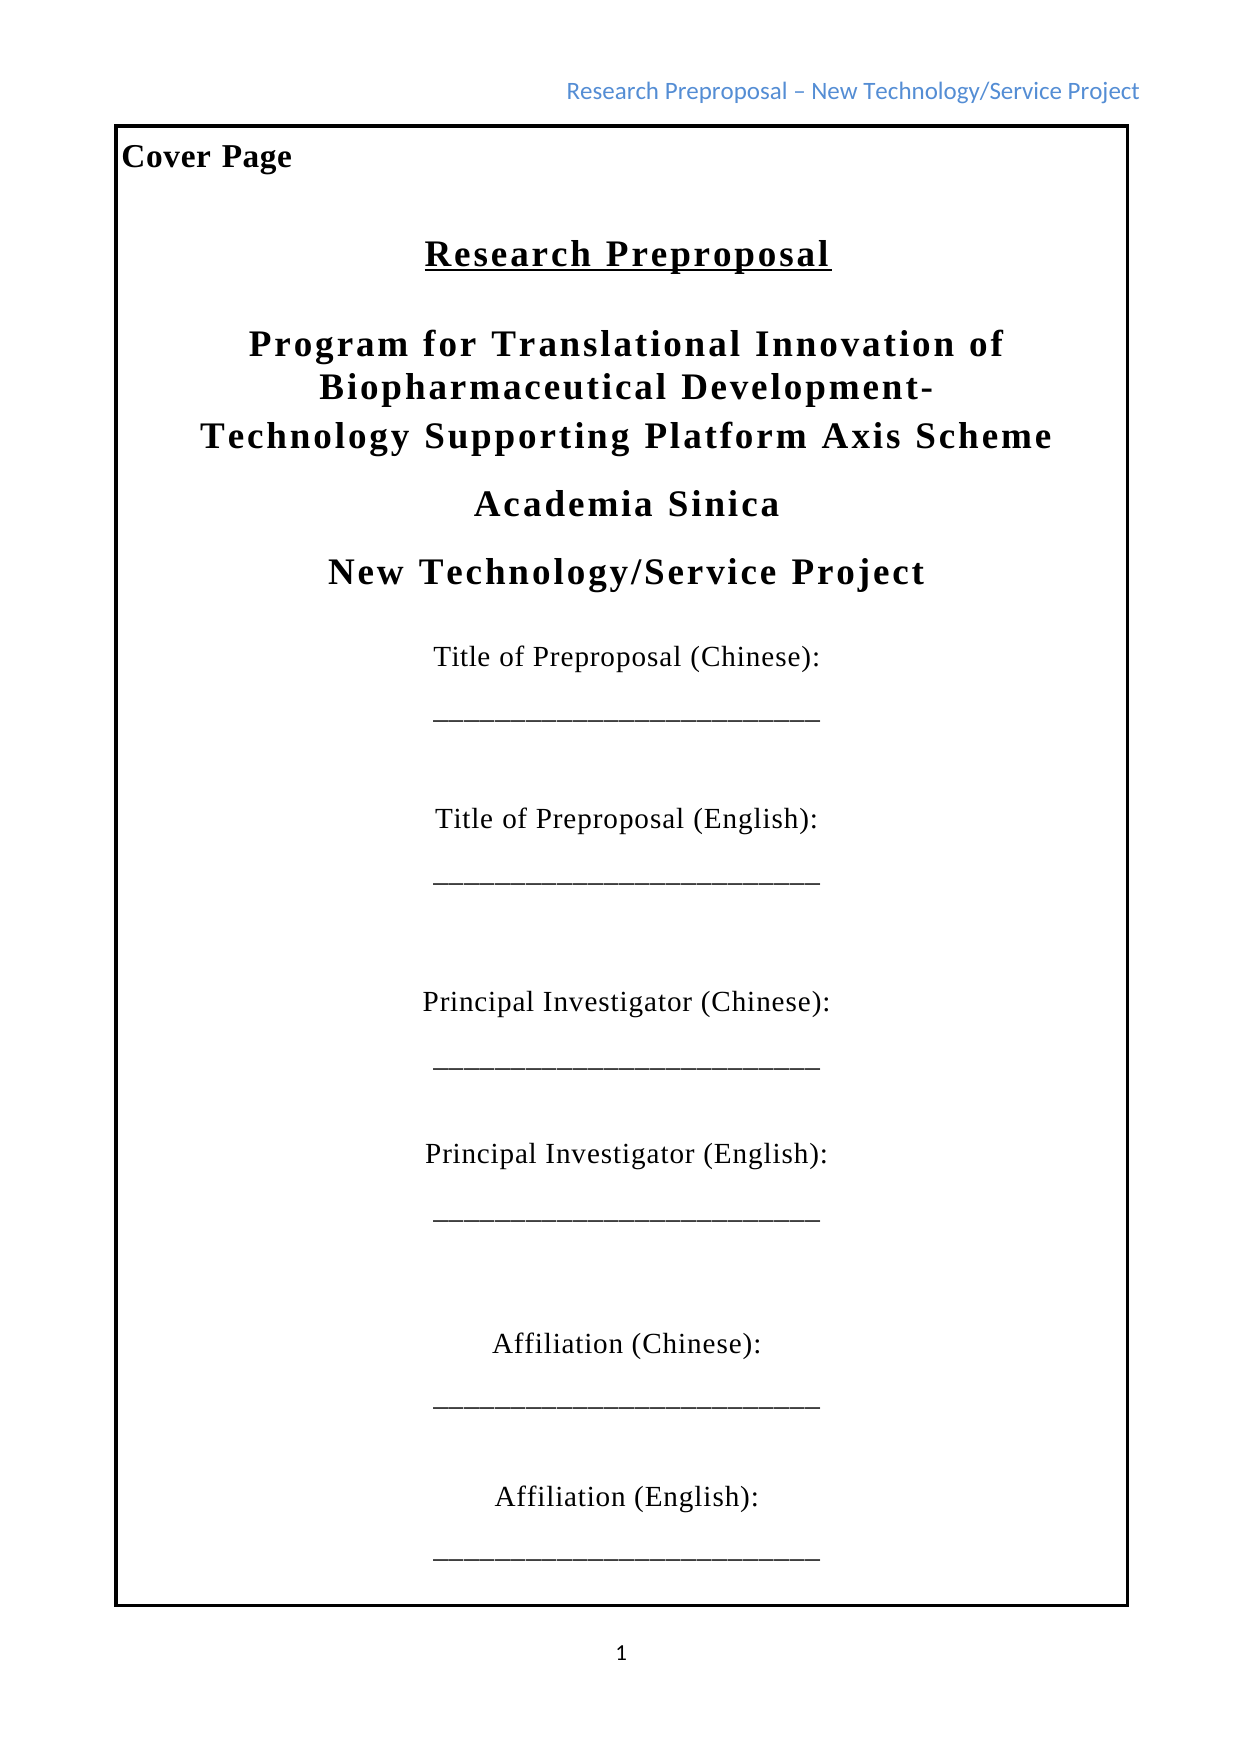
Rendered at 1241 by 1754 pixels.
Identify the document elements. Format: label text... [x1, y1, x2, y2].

text Affiliation (English): [146, 1479, 1107, 1512]
text Title of Preproposal (Chinese): [146, 639, 1107, 672]
text Academia Sinica [132, 481, 1121, 524]
text _________________________ [146, 691, 1107, 724]
text _________________________ [146, 1378, 1107, 1412]
text Title of Preproposal (English): [146, 801, 1107, 835]
text _________________________ [146, 854, 1107, 887]
subtitle Cover Page [121, 136, 1140, 174]
text Program for Translational Innovation of Biopharmaceutical Development- [132, 321, 1121, 408]
text Technology Supporting Platform Axis Scheme [132, 413, 1121, 456]
text Research Preproposal [132, 232, 1121, 275]
text New Technology/Service Project [132, 549, 1121, 593]
text Principal Investigator (Chinese): [146, 984, 1107, 1017]
text _________________________ [146, 1039, 1107, 1073]
text Affiliation (Chinese): [146, 1326, 1107, 1360]
text _________________________ [146, 1192, 1107, 1225]
text Principal Investigator (English): [146, 1136, 1107, 1169]
text _________________________ [146, 1531, 1107, 1564]
